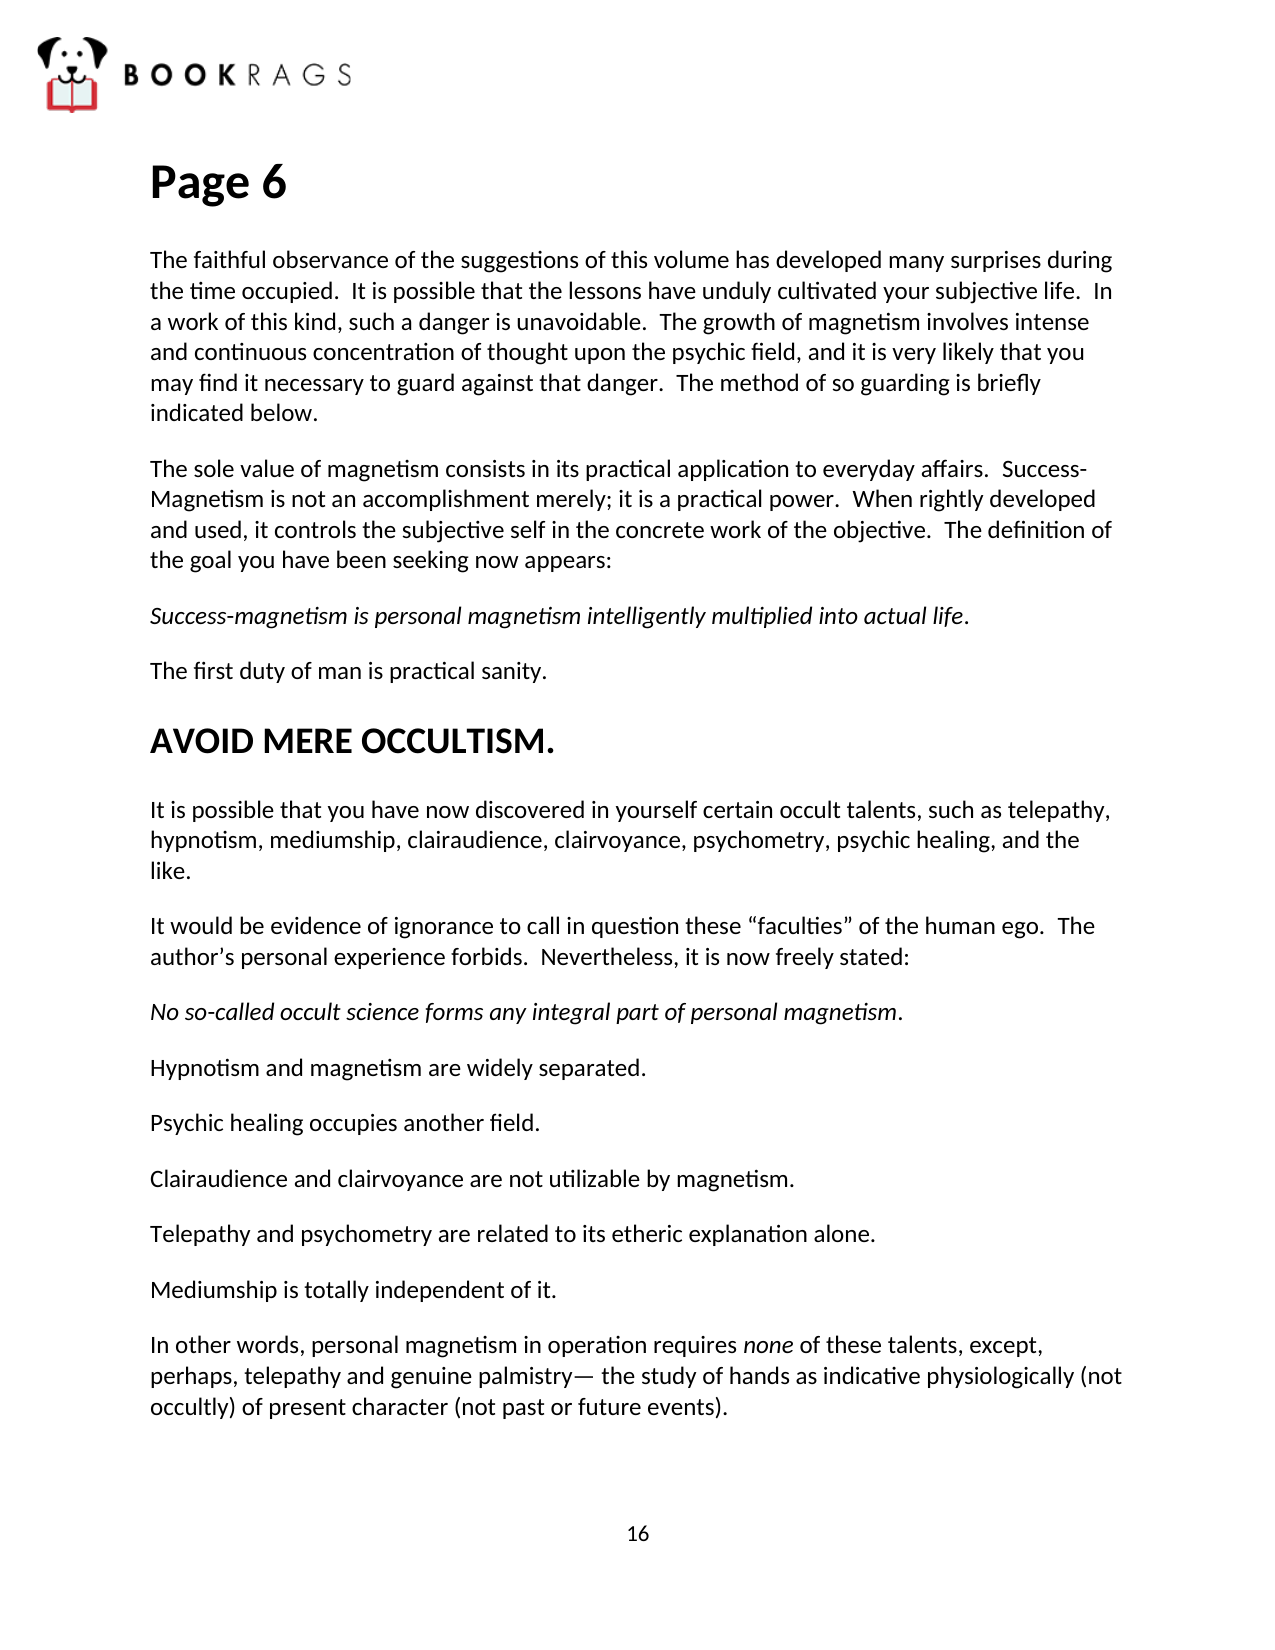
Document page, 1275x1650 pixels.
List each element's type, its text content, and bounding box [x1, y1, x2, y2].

text Clairaudience and clairvoyance are not utilizable by magnetism. [150, 1163, 1125, 1194]
text It would be evidence of ignorance to call in question these “faculties” of the human ego. The author’s personal experience forbids. Nevertheless, it is now freely stated: [150, 911, 1125, 972]
text Page 6 [150, 150, 1125, 211]
text The first duty of man is practical sanity. [150, 655, 1125, 686]
text Mediumship is totally independent of it. [150, 1274, 1125, 1305]
text AVOID MERE OCCULTISM. [150, 717, 1125, 763]
text It is possible that you have now discovered in yourself certain occult talents, such as telepathy, hypnotism, mediumship, clairaudience, clairvoyance, psychometry, psychic healing, and the like. [150, 794, 1125, 886]
text Telepathy and psychometry are related to its etheric explanation alone. [150, 1219, 1125, 1249]
text The faithful observance of the suggestions of this volume has developed many surprises during the time occupied. It is possible that the lessons have unduly cultivated your subjective life. In a work of this kind, such a danger is unavoidable. The growth of magnetism involves intense and continuous concentration of thought upon the psychic field, and it is very likely that you may find it necessary to guard against that danger. The method of so guarding is briefly indicated below. [150, 244, 1125, 428]
text No so-called occult science forms any integral part of personal magnetism. [150, 997, 1125, 1027]
text In other words, personal magnetism in operation requires none of these talents, except, perhaps, telepathy and genuine palmistry—­ the study of hands as indicative physiologically (not occultly) of present character (not past or future events). [150, 1330, 1125, 1421]
text Psychic healing occupies another field. [150, 1108, 1125, 1138]
text The sole value of magnetism consists in its practical application to everyday affairs. Success-Magnetism is not an accomplishment merely; it is a practical power. When rightly developed and used, it controls the subjective self in the concrete work of the objective. The definition of the goal you have been seeking now appears: [150, 453, 1125, 575]
text Hypnotism and magnetism are widely separated. [150, 1052, 1125, 1083]
picture [37, 37, 351, 113]
text Success-magnetism is personal magnetism intelligently multiplied into actual life. [150, 600, 1125, 630]
